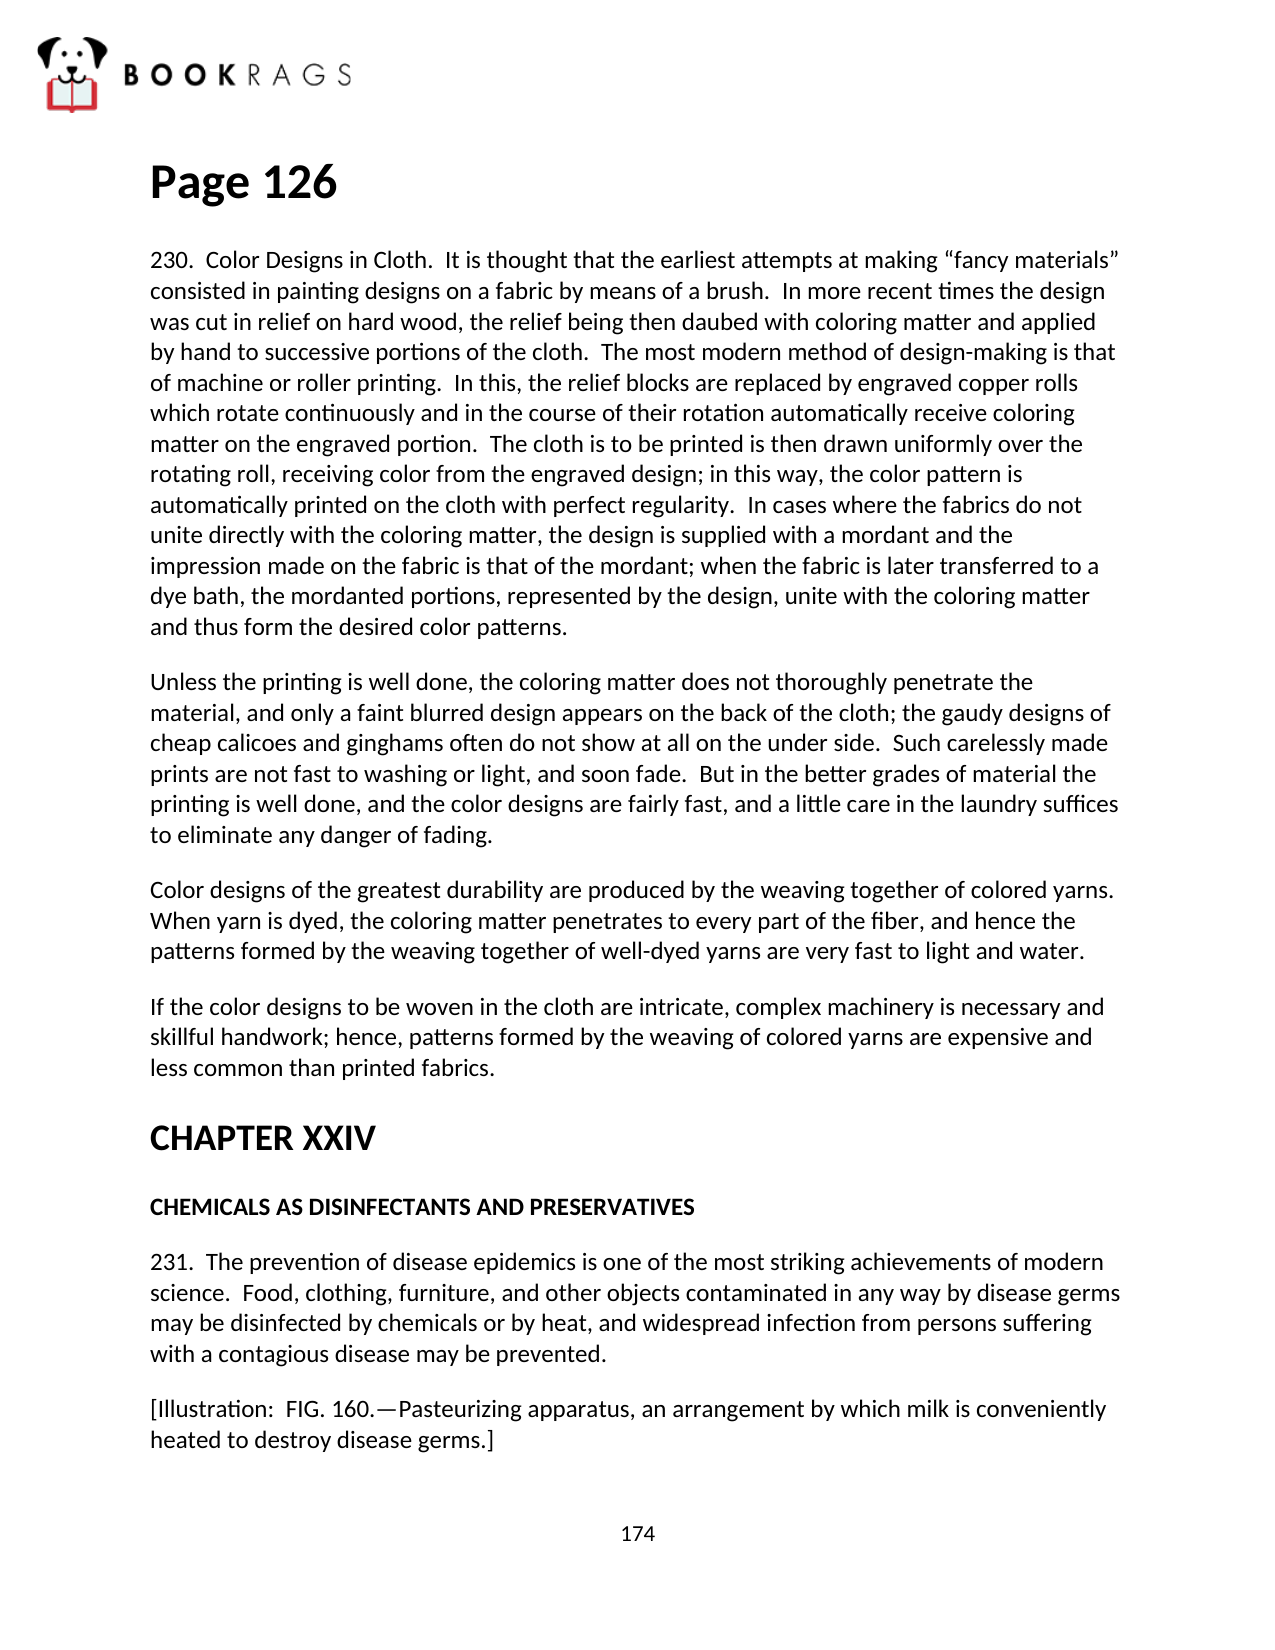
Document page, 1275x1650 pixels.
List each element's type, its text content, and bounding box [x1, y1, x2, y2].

text Unless the printing is well done, the coloring matter does not thoroughly penetrate the material, and only a faint blurred design appears on the back of the cloth; the gaudy designs of cheap calicoes and ginghams often do not show at all on the under side. Such carelessly made prints are not fast to washing or light, and soon fade. But in the better grades of material the printing is well done, and the color designs are fairly fast, and a little care in the laundry suffices to eliminate any danger of fading. [150, 666, 1125, 849]
picture [37, 37, 351, 113]
text CHEMICALS AS DISINFECTANTS AND PRESERVATIVES [150, 1191, 1125, 1221]
text Color designs of the greatest durability are produced by the weaving together of colored yarns. When yarn is dyed, the coloring matter penetrates to every part of the fiber, and hence the patterns formed by the weaving together of well-dyed yarns are very fast to light and water. [150, 874, 1125, 966]
text [Illustration: FIG. 160.—­Pasteurizing apparatus, an arrangement by which milk is conveniently heated to destroy disease germs.] [150, 1393, 1125, 1454]
text Page 126 [150, 150, 1125, 211]
text If the color designs to be woven in the cloth are intricate, complex machinery is necessary and skillful handwork; hence, patterns formed by the weaving of colored yarns are expensive and less common than printed fabrics. [150, 991, 1125, 1083]
text 230. Color Designs in Cloth. It is thought that the earliest attempts at making “fancy materials” consisted in painting designs on a fabric by means of a brush. In more recent times the design was cut in relief on hard wood, the relief being then daubed with coloring matter and applied by hand to successive portions of the cloth. The most modern method of design-making is that of machine or roller printing. In this, the relief blocks are replaced by engraved copper rolls which rotate continuously and in the course of their rotation automatically receive coloring matter on the engraved portion. The cloth is to be printed is then drawn uniformly over the rotating roll, receiving color from the engraved design; in this way, the color pattern is automatically printed on the cloth with perfect regularity. In cases where the fabrics do not unite directly with the coloring matter, the design is supplied with a mordant and the impression made on the fabric is that of the mordant; when the fabric is later transferred to a dye bath, the mordanted portions, represented by the design, unite with the coloring matter and thus form the desired color patterns. [150, 244, 1125, 641]
text CHAPTER XXIV [150, 1114, 1125, 1159]
text 231. The prevention of disease epidemics is one of the most striking achievements of modern science. Food, clothing, furniture, and other objects contaminated in any way by disease germs may be disinfected by chemicals or by heat, and widespread infection from persons suffering with a contagious disease may be prevented. [150, 1246, 1125, 1368]
